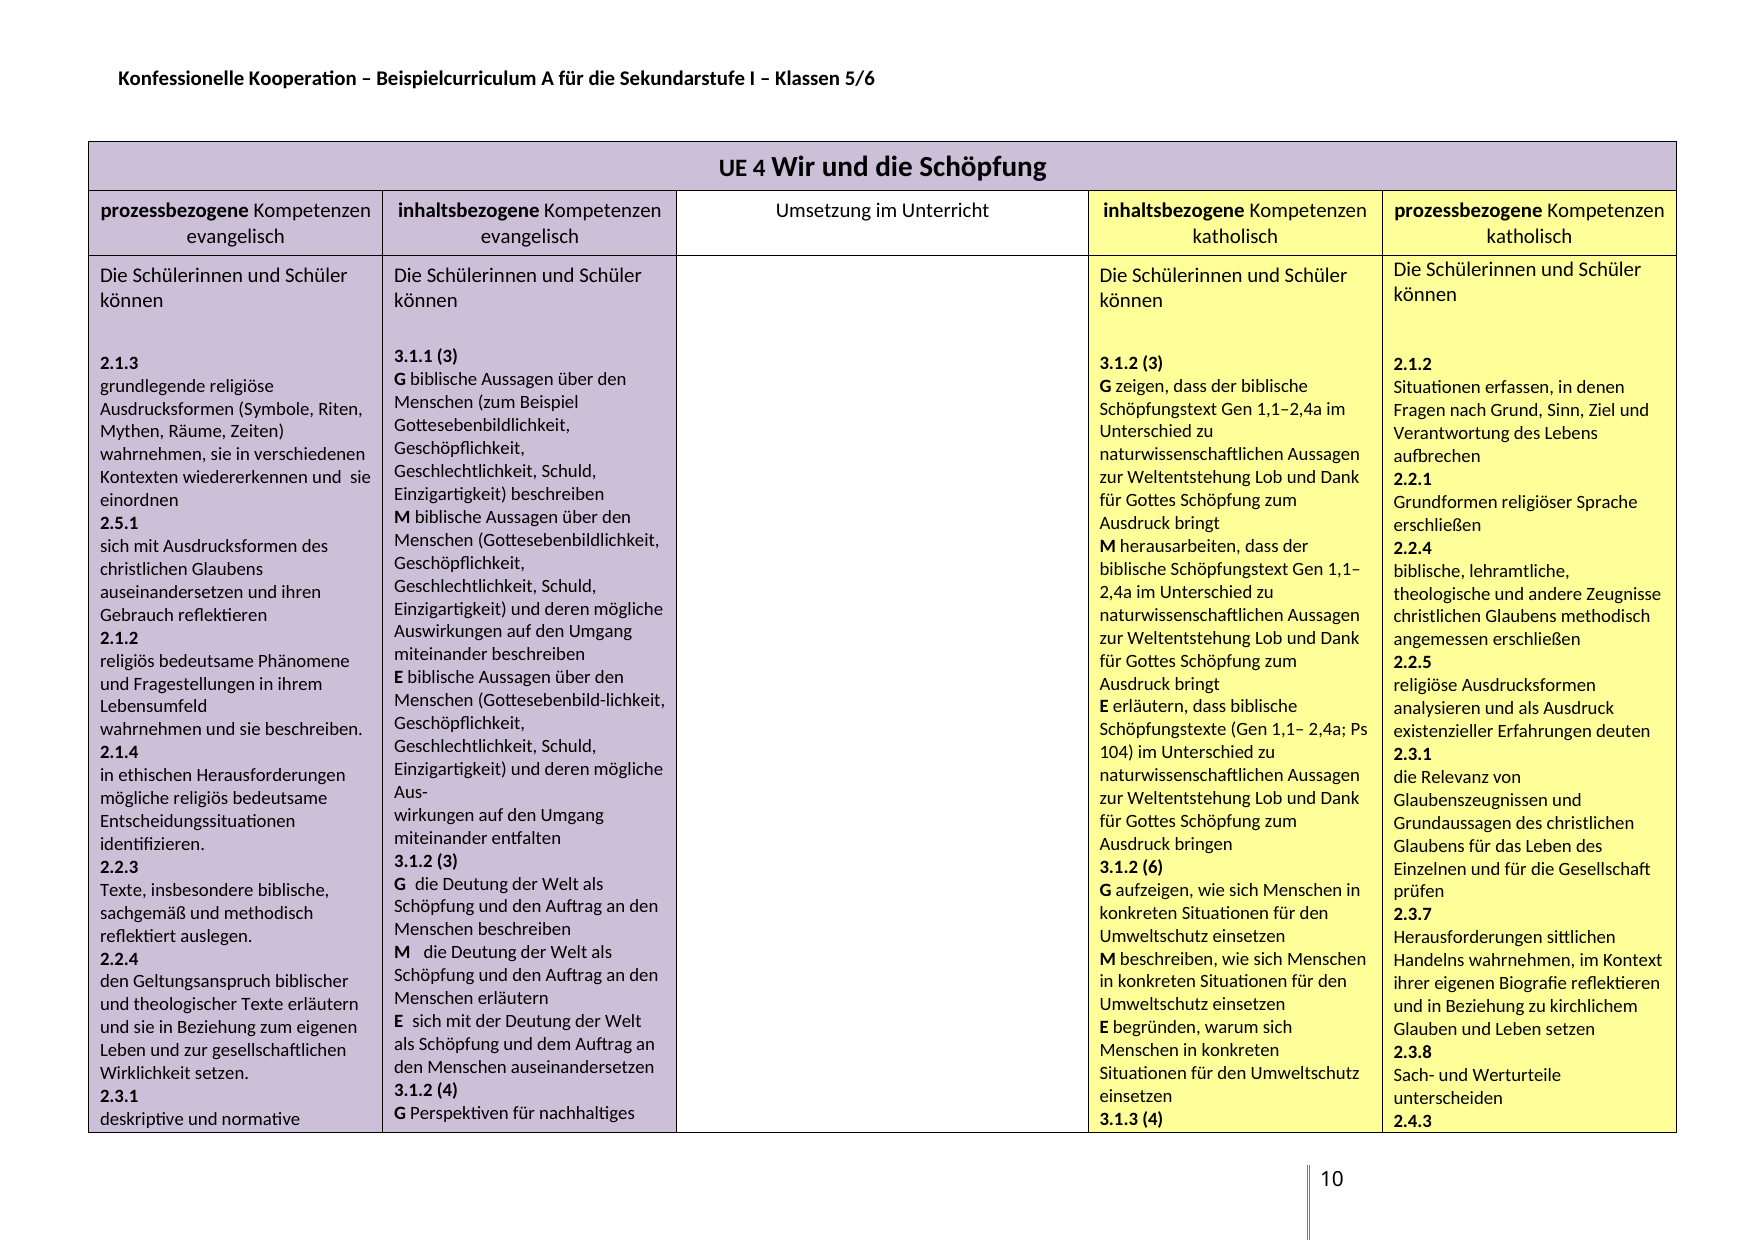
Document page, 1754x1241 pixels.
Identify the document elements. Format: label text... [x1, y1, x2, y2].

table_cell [383, 256, 676, 1132]
table_cell [677, 256, 1088, 1132]
table_cell Umsetzung im Unterricht [677, 191, 1088, 255]
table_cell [1089, 256, 1382, 1132]
table_cell prozessbezogene Kompetenzen katholisch [1383, 191, 1676, 255]
table_cell prozessbezogene Kompetenzen evangelisch [89, 191, 382, 255]
table_cell inhaltsbezogene Kompetenzen katholisch [1089, 191, 1382, 255]
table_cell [1383, 256, 1676, 1132]
table_header UE 4 Wir und die Schöpfung [89, 142, 1676, 190]
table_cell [89, 256, 382, 1132]
table_cell inhaltsbezogene Kompetenzen evangelisch [383, 191, 676, 255]
